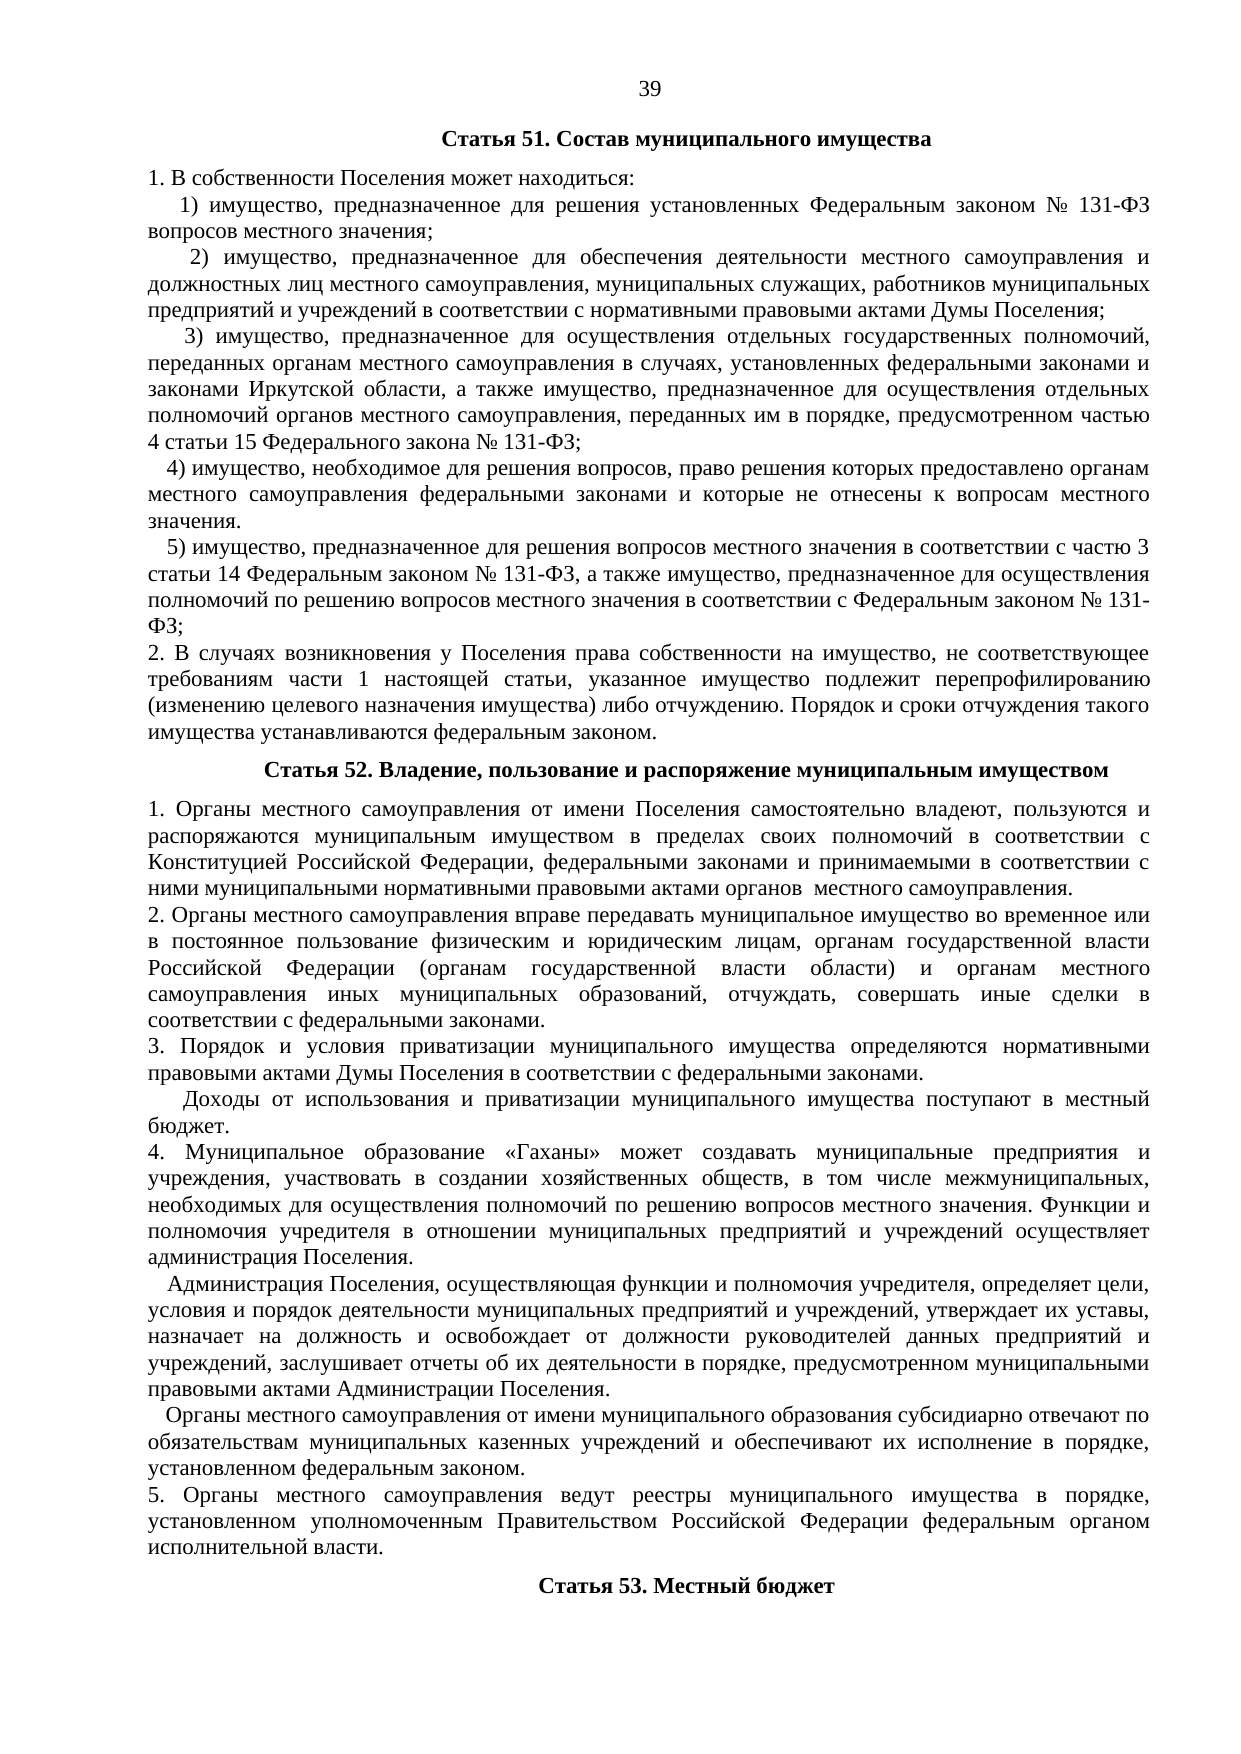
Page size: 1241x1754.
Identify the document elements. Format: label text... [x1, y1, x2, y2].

text 5. Органы местного самоуправления ведут реестры муниципального имущества в порядке, установленном уполномоченным Правительством Российской Федерации федеральным органом исполнительной власти. [148, 1481, 1152, 1560]
text 1. Органы местного самоуправления от имени Поселения самостоятельно владеют, пользуются и распоряжаются муниципальным имуществом в пределах своих полномочий в соответствии с Конституцией Российской Федерации, федеральными законами и принимаемыми в соответствии с ними муниципальными нормативными правовыми актами органов местного самоуправления. [148, 795, 1152, 901]
text Органы местного самоуправления от имени муниципального образования субсидиарно отвечают по обязательствам муниципальных казенных учреждений и обеспечивают их исполнение в порядке, установленном федеральным законом. [148, 1402, 1152, 1481]
text 4) имущество, необходимое для решения вопросов, право решения которых предоставлено органам местного самоуправления федеральными законами и которые не отнесены к вопросам местного значения. [148, 454, 1152, 533]
text 1. В собственности Поселения может находиться: [148, 164, 1152, 191]
text 2) имущество, предназначенное для обеспечения деятельности местного самоуправления и должностных лиц местного самоуправления, муниципальных служащих, работников муниципальных предприятий и учреждений в соответствии с нормативными правовыми актами Думы Поселения; [148, 243, 1152, 322]
text 2. Органы местного самоуправления вправе передавать муниципальное имущество во временное или в постоянное пользование физическим и юридическим лицам, органам государственной власти Российской Федерации (органам государственной власти области) и органам местного самоуправления иных муниципальных образований, отчуждать, совершать иные сделки в соответствии с федеральными законами. [148, 901, 1152, 1033]
text 5) имущество, предназначенное для решения вопросов местного значения в соответствии с частю 3 статьи 14 Федеральным законом № 131-ФЗ, а также имущество, предназначенное для осуществления полномочий по решению вопросов местного значения в соответствии с Федеральным законом № 131-ФЗ; [148, 533, 1152, 639]
text 2. В случаях возникновения у Поселения права собственности на имущество, не соответствующее требованиям части 1 настоящей статьи, указанное имущество подлежит перепрофилированию (изменению целевого назначения имущества) либо отчуждению. Порядок и сроки отчуждения такого имущества устанавливаются федеральным законом. [148, 639, 1152, 744]
text 3) имущество, предназначенное для осуществления отдельных государственных полномочий, переданных органам местного самоуправления в случаях, установленных федеральными законами и законами Иркутской области, а также имущество, предназначенное для осуществления отдельных полномочий органов местного самоуправления, переданных им в порядке, предусмотренном частью 4 статьи 15 Федерального закона № 131-ФЗ; [148, 322, 1152, 454]
text 1) имущество, предназначенное для решения установленных Федеральным законом № 131-ФЗ вопросов местного значения; [148, 191, 1152, 243]
text 4. Муниципальное образование «Гаханы» может создавать муниципальные предприятия и учреждения, участвовать в создании хозяйственных обществ, в том числе межмуниципальных, необходимых для осуществления полномочий по решению вопросов местного значения. Функции и полномочия учредителя в отношении муниципальных предприятий и учреждений осуществляет администрация Поселения. [148, 1138, 1152, 1270]
text Статья 51. Состав муниципального имущества [148, 125, 1152, 152]
text Статья 53. Местный бюджет [148, 1572, 1152, 1598]
text Статья 52. Владение, пользование и распоряжение муниципальным имуществом [148, 757, 1152, 783]
text Доходы от использования и приватизации муниципального имущества поступают в местный бюджет. [148, 1085, 1152, 1138]
text Администрация Поселения, осуществляющая функции и полномочия учредителя, определяет цели, условия и порядок деятельности муниципальных предприятий и учреждений, утверждает их уставы, назначает на должность и освобождает от должности руководителей данных предприятий и учреждений, заслушивает отчеты об их деятельности в порядке, предусмотренном муниципальными правовыми актами Администрации Поселения. [148, 1270, 1152, 1402]
text 3. Порядок и условия приватизации муниципального имущества определяются нормативными правовыми актами Думы Поселения в соответствии с федеральными законами. [148, 1033, 1152, 1085]
